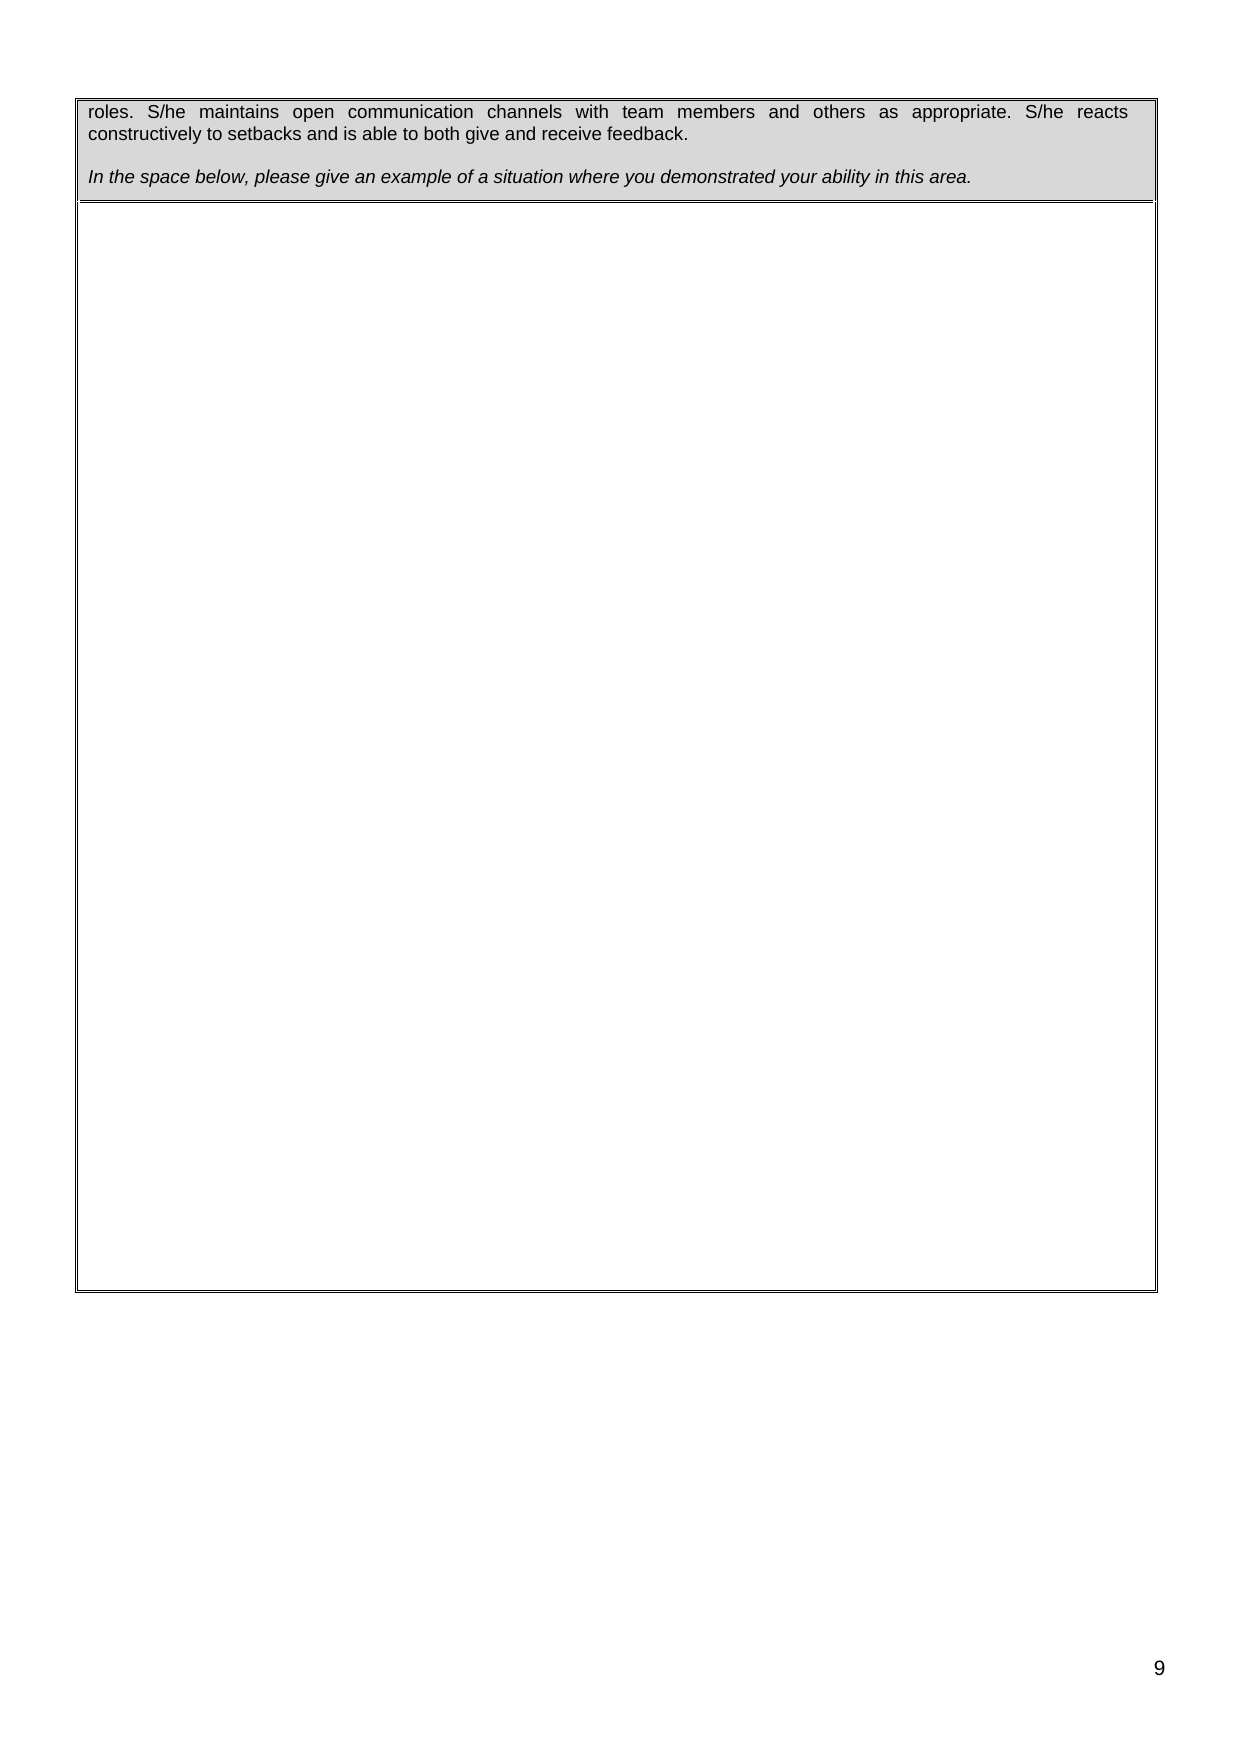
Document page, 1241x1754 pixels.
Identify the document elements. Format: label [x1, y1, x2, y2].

table_cell [78, 200, 1155, 1290]
table_header [78, 101, 1155, 200]
